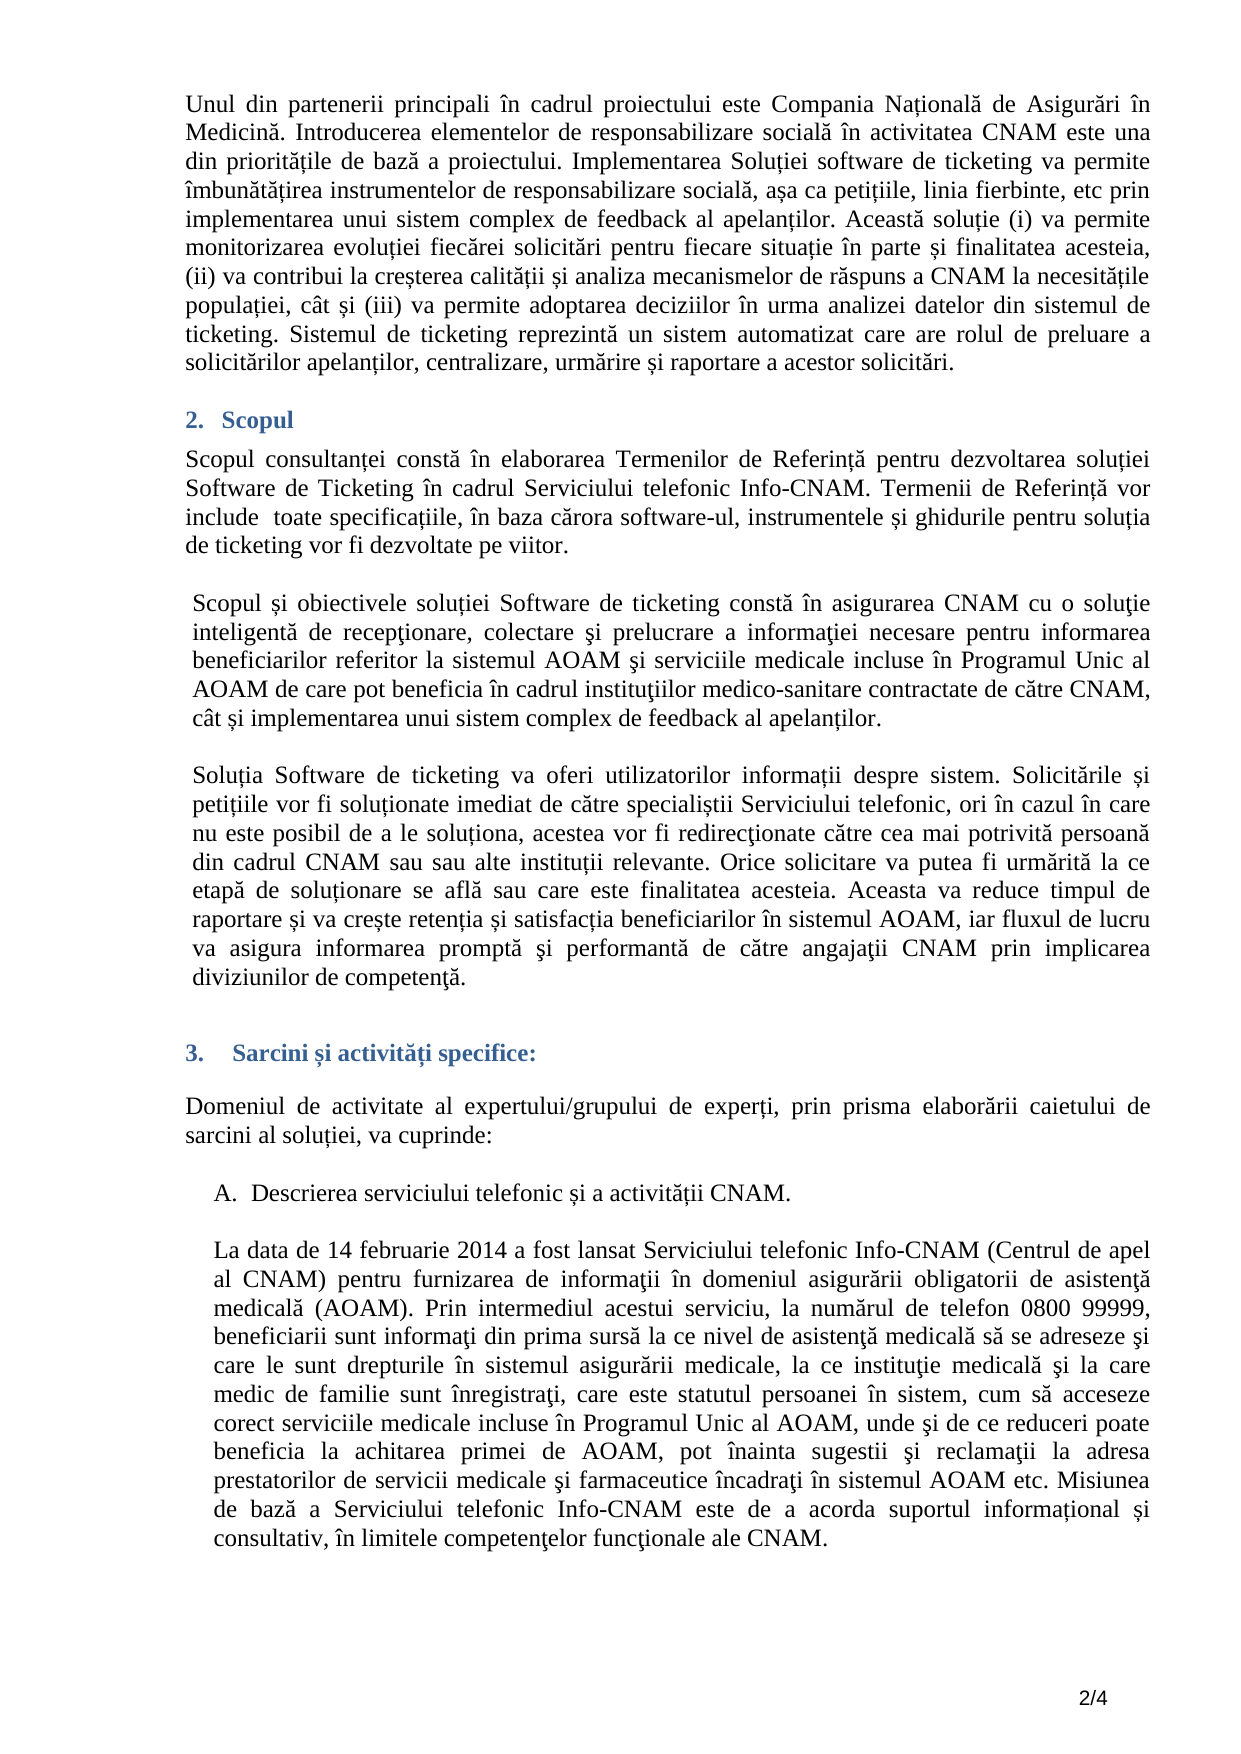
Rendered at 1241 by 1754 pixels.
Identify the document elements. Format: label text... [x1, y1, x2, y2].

text Domeniul de activitate al expertului/grupului de experți, prin prisma elaborării caietului de sarcini al soluției, va cuprinde: [185, 1091, 1152, 1149]
list Descrierea serviciului telefonic și a activității CNAM. [213, 1178, 1152, 1206]
list La data de 14 februarie 2014 a fost lansat Serviciului telefonic Info-CNAM (Centrul de apel al CNAM) pentru furnizarea de informaţii în domeniul asigurării obligatorii de asistenţă medicală (AOAM). Prin intermediul acestui serviciu, la numărul de telefon 0800 99999, beneficiarii sunt informaţi din prima sursă la ce nivel de asistenţă medicală să se adreseze şi care le sunt drepturile în sistemul asigurării medicale, la ce instituţie medicală şi la care medic de familie sunt înregistraţi, care este statutul persoanei în sistem, cum să acceseze corect serviciile medicale incluse în Programul Unic al AOAM, unde şi de ce reduceri poate beneficia la achitarea primei de AOAM, pot înainta sugestii şi reclamaţii la adresa prestatorilor de servicii medicale şi farmaceutice încadraţi în sistemul AOAM etc. Misiunea de bază a Serviciului telefonic Info-CNAM este de a acorda suportul informațional și consultativ, în limitele competenţelor funcţionale ale CNAM. [213, 1235, 1152, 1551]
list Scopul și obiectivele soluției Software de ticketing constă în asigurarea CNAM cu o soluţie inteligentă de recepţionare, colectare şi prelucrare a informaţiei necesare pentru informarea beneficiarilor referitor la sistemul AOAM şi serviciile medicale incluse în Programul Unic al AOAM de care pot beneficia în cadrul instituţiilor medico-sanitare contractate de către CNAM, cât și implementarea unui sistem complex de feedback al apelanților. [192, 588, 1152, 732]
list Unul din partenerii principali în cadrul proiectului este Compania Națională de Asigurări în Medicină. Introducerea elementelor de responsabilizare socială în activitatea CNAM este una din prioritățile de bază a proiectului. Implementarea Soluției software de ticketing va permite îmbunătățirea instrumentelor de responsabilizare socială, așa ca petițiile, linia fierbinte, etc prin implementarea unui sistem complex de feedback al apelanților. Această soluție (i) va permite monitorizarea evoluției fiecărei solicitări pentru fiecare situație în parte și finalitatea acesteia, (ii) va contribui la creșterea calității și analiza mecanismelor de răspuns a CNAM la necesitățile populației, cât și (iii) va permite adoptarea deciziilor în urma analizei datelor din sistemul de ticketing. Sistemul de ticketing reprezintă un sistem automatizat care are rolul de preluare a solicitărilor apelanților, centralizare, urmărire și raportare a acestor solicitări. [185, 89, 1152, 376]
list Sarcini și activități specifice: [185, 1038, 1123, 1066]
text Scopul consultanței constă în elaborarea Termenilor de Referință pentru dezvoltarea soluției Software de Ticketing în cadrul Serviciului telefonic Info-CNAM. Termenii de Referință vor include toate specificațiile, în baza cărora software-ul, instrumentele și ghidurile pentru soluția de ticketing vor fi dezvoltate pe viitor. [185, 444, 1152, 559]
list Scopul [185, 405, 1123, 434]
list Soluția Software de ticketing va oferi utilizatorilor informații despre sistem. Solicitările și petițiile vor fi soluționate imediat de către specialiștii Serviciului telefonic, ori în cazul în care nu este posibil de a le soluționa, acestea vor fi redirecţionate către cea mai potrivită persoană din cadrul CNAM sau sau alte instituții relevante. Orice solicitare va putea fi urmărită la ce etapă de soluționare se află sau care este finalitatea acesteia. Aceasta va reduce timpul de raportare și va crește retenția și satisfacția beneficiarilor în sistemul AOAM, iar fluxul de lucru va asigura informarea promptă şi performantă de către angajaţii CNAM prin implicarea diviziunilor de competenţă. [192, 760, 1152, 990]
